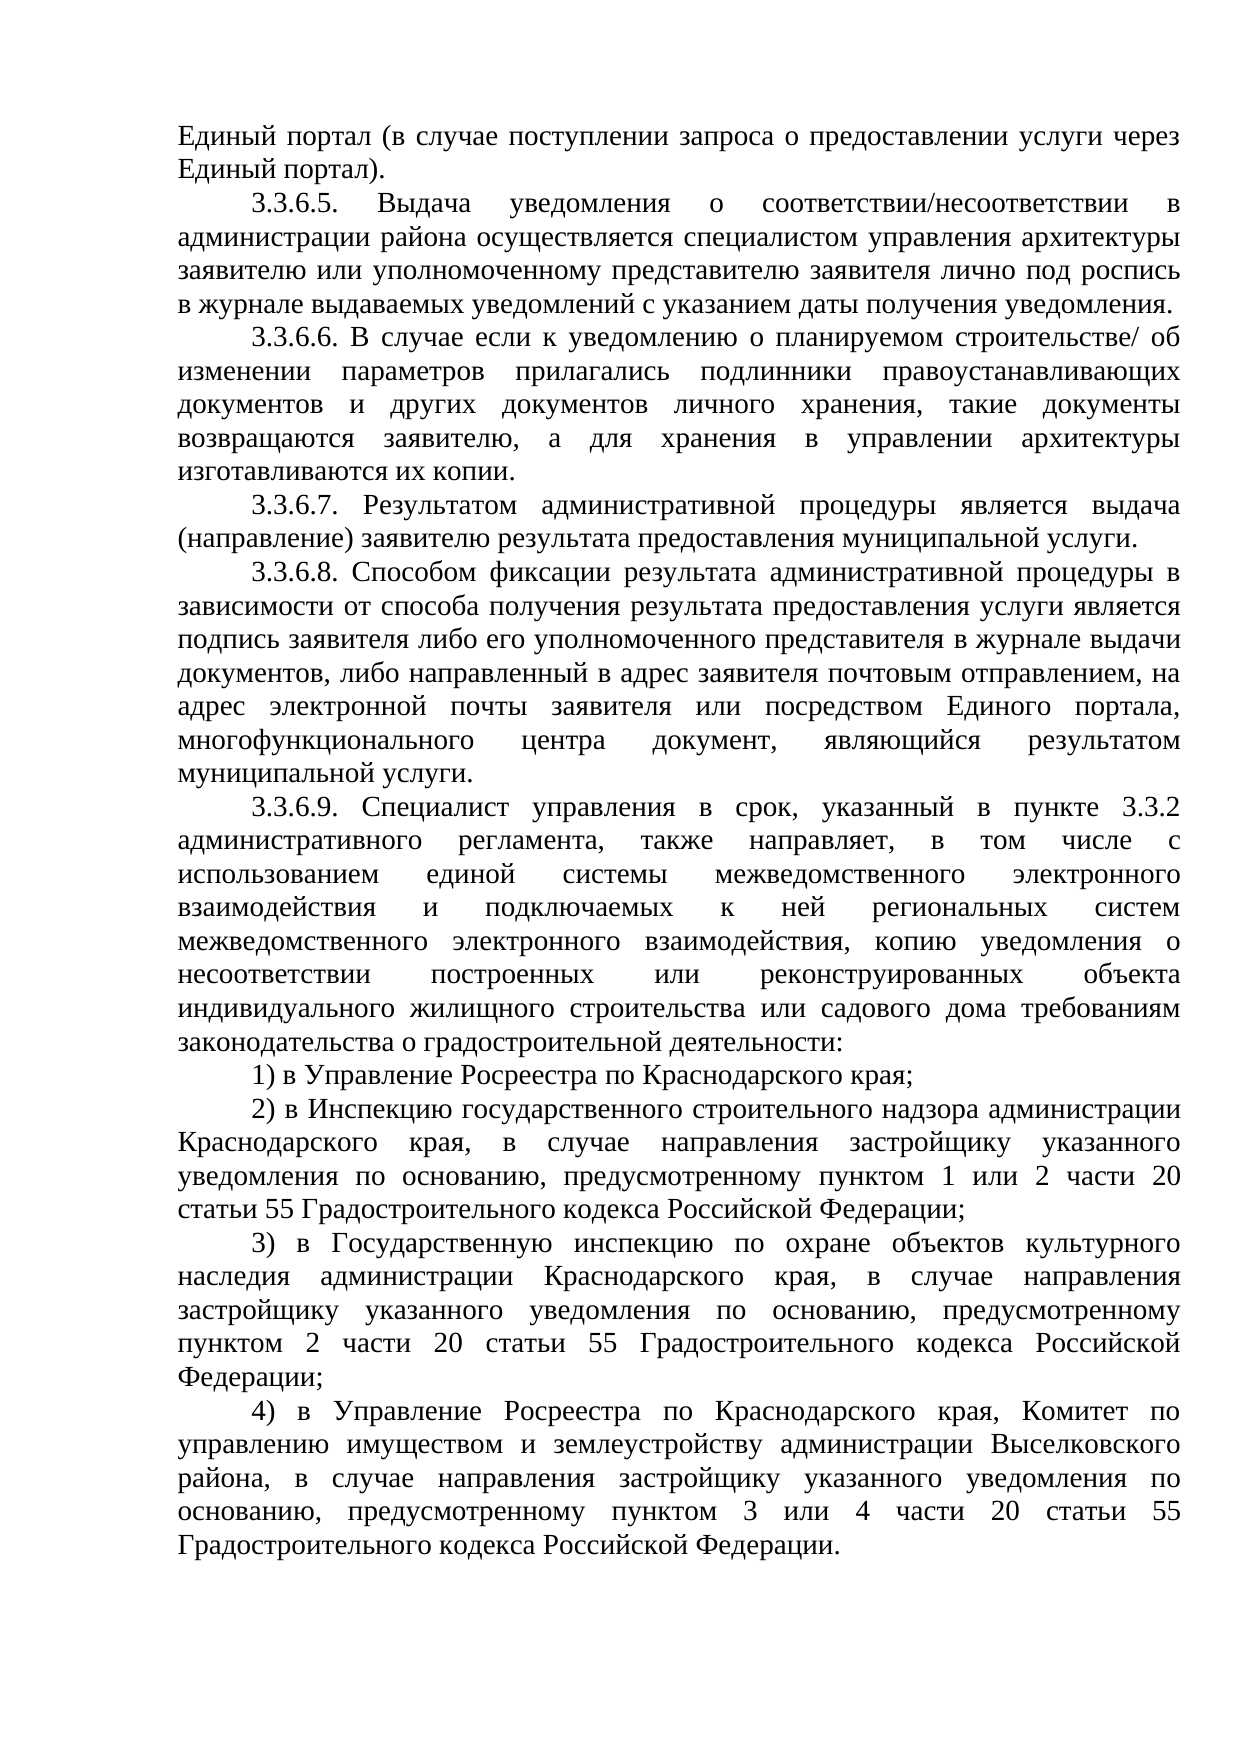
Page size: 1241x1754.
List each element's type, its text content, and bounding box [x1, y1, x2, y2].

text 3.3.6.6. В случае если к уведомлению о планируемом строительстве/ об изменении параметров прилагались подлинники правоустанавливающих документов и других документов личного хранения, такие документы возвращаются заявителю, а для хранения в управлении архитектуры изготавливаются их копии. [177, 319, 1181, 487]
text 3.3.6.5. Выдача уведомления о соответствии/несоответствии в администрации района осуществляется специалистом управления архитектуры заявителю или уполномоченному представителю заявителя лично под роспись в журнале выдаваемых уведомлений с указанием даты получения уведомления. [177, 185, 1181, 319]
text 1) в Управление Росреестра по Краснодарского края; [177, 1057, 1181, 1091]
text 3.3.6.7. Результатом административной процедуры является выдача (направление) заявителю результата предоставления муниципальной услуги. [177, 487, 1181, 554]
text 4) в Управление Росреестра по Краснодарского края, Комитет по управлению имуществом и землеустройству администрации Выселковского района, в случае направления застройщику указанного уведомления по основанию, предусмотренному пунктом 3 или 4 части 20 статьи 55 Градостроительного кодекса Российской Федерации. [177, 1393, 1181, 1560]
text 3.3.6.8. Способом фиксации результата административной процедуры в зависимости от способа получения результата предоставления услуги является подпись заявителя либо его уполномоченного представителя в журнале выдачи документов, либо направленный в адрес заявителя почтовым отправлением, на адрес электронной почты заявителя или посредством Единого портала, многофункционального центра документ, являющийся результатом муниципальной услуги. [177, 554, 1181, 789]
text 3.3.6.9. Специалист управления в срок, указанный в пункте 3.3.2 административного регламента, также направляет, в том числе с использованием единой системы межведомственного электронного взаимодействия и подключаемых к ней региональных систем межведомственного электронного взаимодействия, копию уведомления о несоответствии построенных или реконструированных объекта индивидуального жилищного строительства или садового дома требованиям законодательства о градостроительной деятельности: [177, 789, 1181, 1057]
text 3) в Государственную инспекцию по охране объектов культурного наследия администрации Краснодарского края, в случае направления застройщику указанного уведомления по основанию, предусмотренному пунктом 2 части 20 статьи 55 Градостроительного кодекса Российской Федерации; [177, 1225, 1181, 1393]
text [177, 118, 1181, 185]
text 2) в Инспекцию государственного строительного надзора администрации Краснодарского края, в случае направления застройщику указанного уведомления по основанию, предусмотренному пунктом 1 или 2 части 20 статьи 55 Градостроительного кодекса Российской Федерации; [177, 1091, 1181, 1225]
